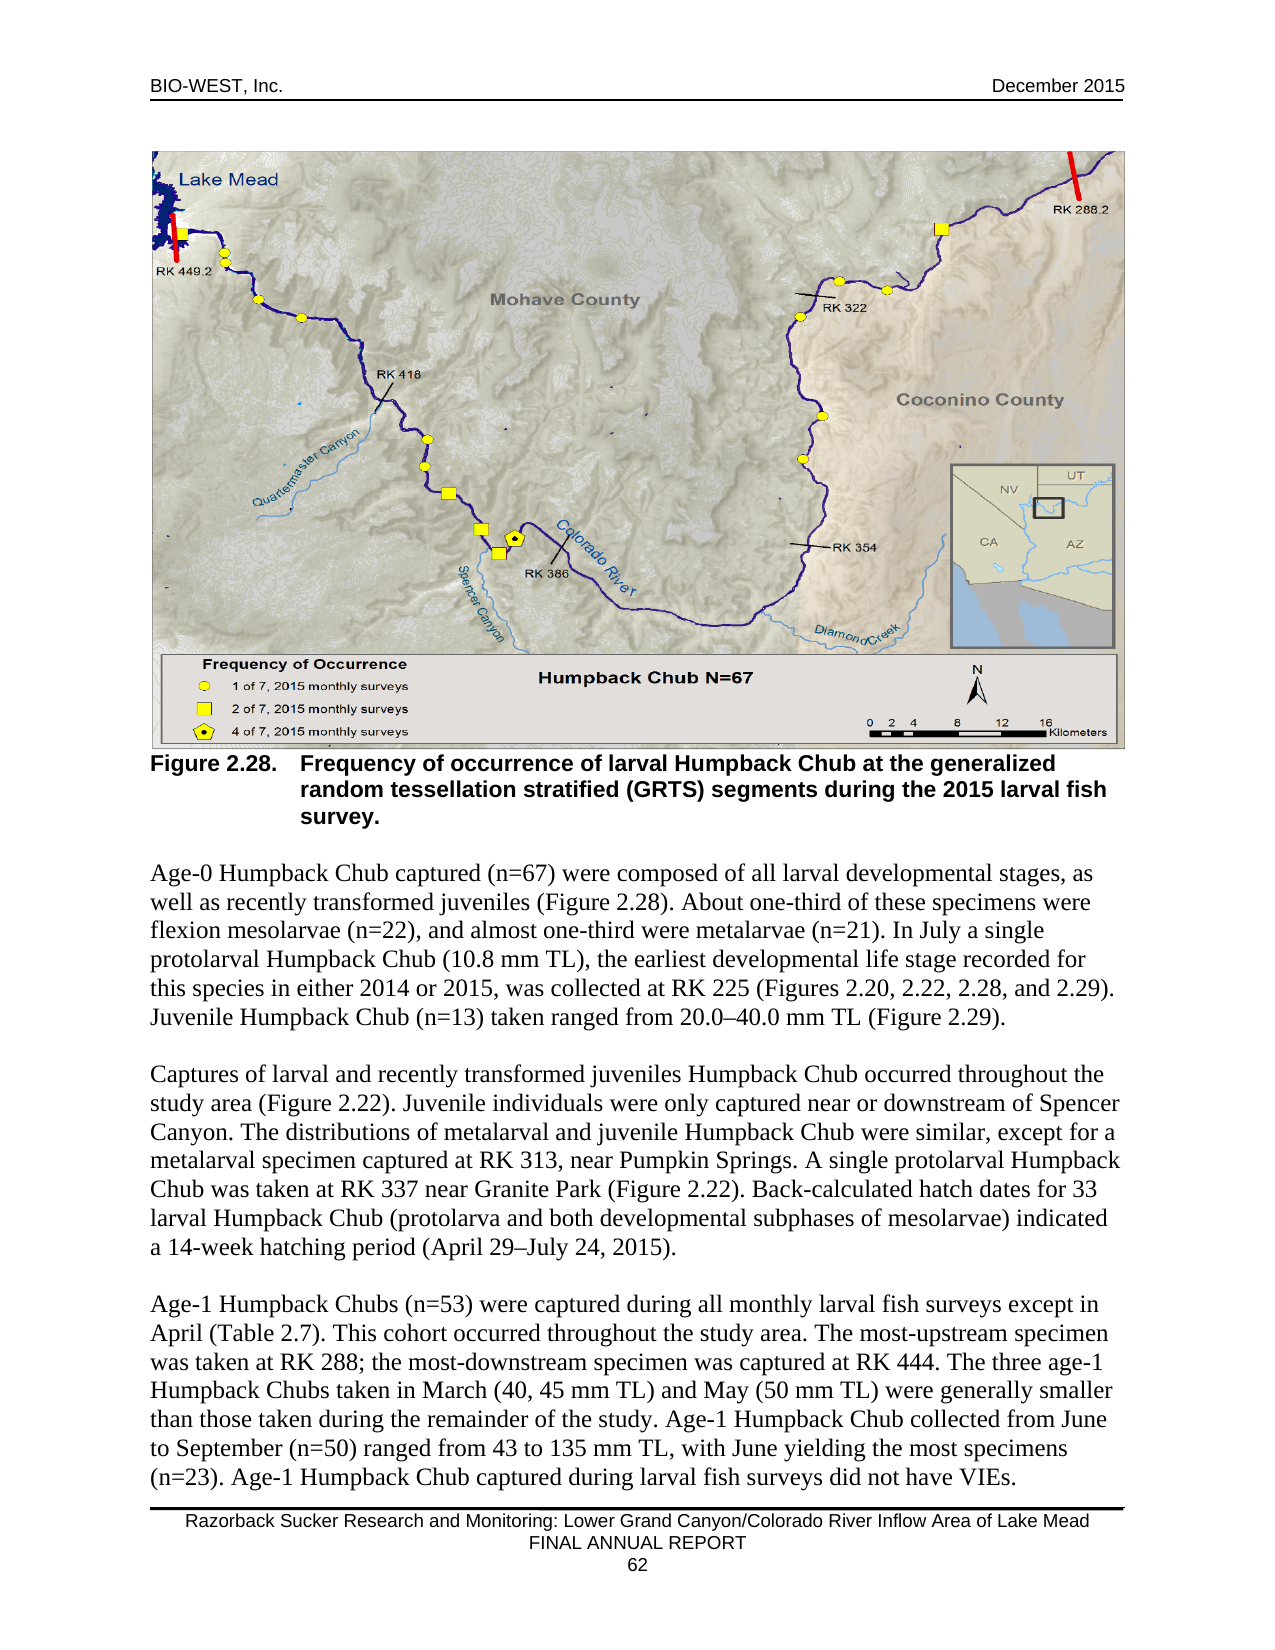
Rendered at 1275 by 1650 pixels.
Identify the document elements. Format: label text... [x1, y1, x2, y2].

text Captures of larval and recently transformed juveniles Humpback Chub occurred throughout the study area (Figure 2.22). Juvenile individuals were only captured near or downstream of Spencer Canyon. The distributions of metalarval and juvenile Humpback Chub were similar, except for a metalarval specimen captured at RK 313, near Pumpkin Springs. A single protolarval Humpback Chub was taken at RK 337 near Granite Park (Figure 2.22). Back-calculated hatch dates for 33 larval Humpback Chub (protolarva and both developmental subphases of mesolarvae) indicated a 14-week hatching period (April 29–July 24, 2015). [150, 1059, 1125, 1260]
text Age-0 Humpback Chub captured (n=67) were composed of all larval developmental stages, as well as recently transformed juveniles (Figure 2.28). About one-third of these specimens were flexion mesolarvae (n=22), and almost one-third were metalarvae (n=21). In July a single protolarval Humpback Chub (10.8 mm TL), the earliest developmental life stage recorded for this species in either 2014 or 2015, was collected at RK 225 (Figures 2.20, 2.22, 2.28, and 2.29). Juvenile Humpback Chub (n=13) taken ranged from 20.0–40.0 mm TL (Figure 2.29). [150, 858, 1125, 1030]
text Age-1 Humpback Chubs (n=53) were captured during all monthly larval fish surveys except in April (Table 2.7). This cohort occurred throughout the study area. The most-upstream specimen was taken at RK 288; the most-downstream specimen was captured at RK 444. The three age-1 Humpback Chubs taken in March (40, 45 mm TL) and May (50 mm TL) were generally smaller than those taken during the remainder of the study. Age-1 Humpback Chub collected from June to September (n=50) ranged from 43 to 135 mm TL, with June yielding the most specimens (n=23). Age-1 Humpback Chub captured during larval fish surveys did not have VIEs. [150, 1289, 1125, 1490]
title Figure 2.28. Frequency of occurrence of larval Humpback Chub at the generalized random tessellation stratified (GRTS) segments during the 2015 larval fish survey. [150, 750, 1125, 829]
picture [150, 150, 1125, 750]
